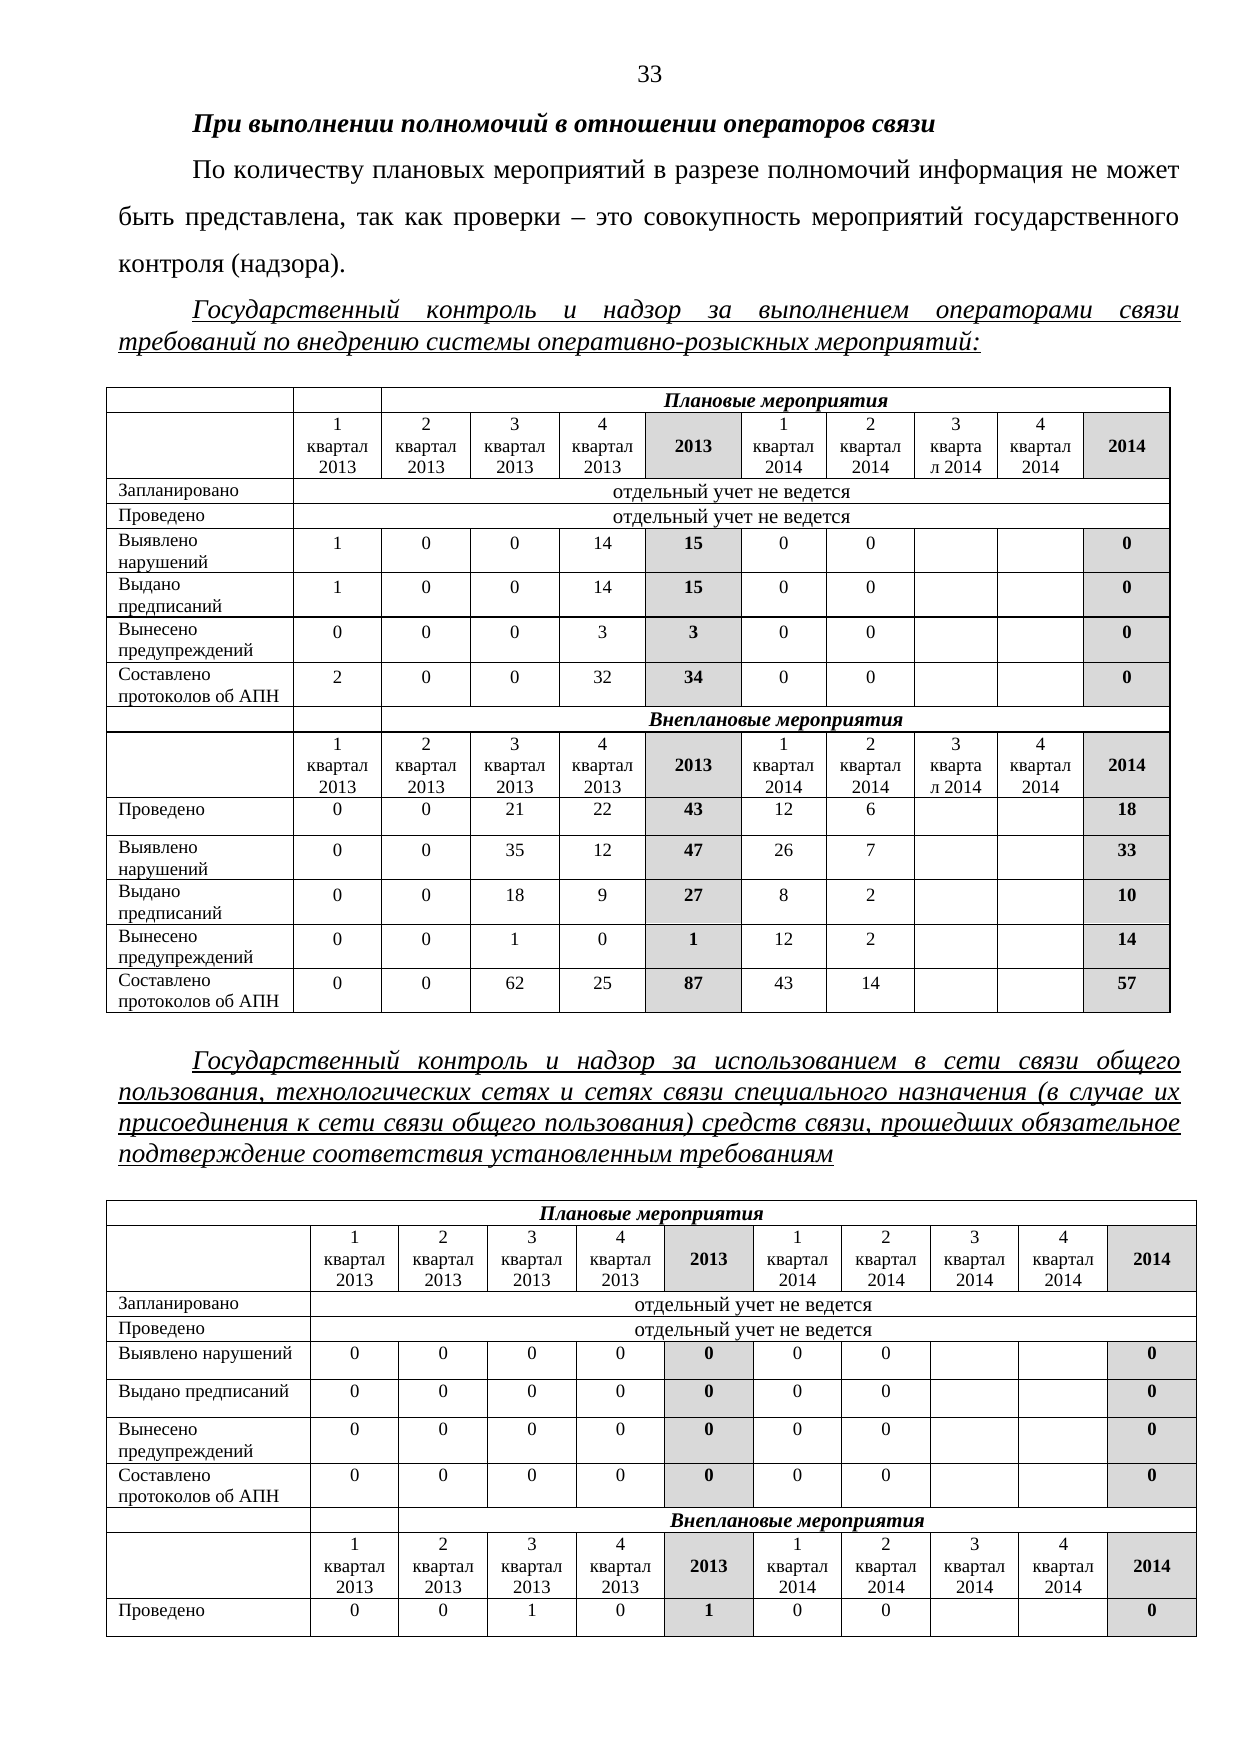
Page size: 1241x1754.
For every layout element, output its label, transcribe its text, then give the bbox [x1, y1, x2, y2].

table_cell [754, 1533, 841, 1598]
table_cell [915, 836, 997, 879]
table_cell Вынесено предупреждений [107, 925, 293, 968]
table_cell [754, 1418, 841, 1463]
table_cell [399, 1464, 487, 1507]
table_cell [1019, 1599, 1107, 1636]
table_cell 0 [742, 663, 826, 706]
table_cell 2013 [665, 1226, 753, 1291]
table_cell Выдано предписаний [107, 573, 293, 616]
text При выполнении полномочий в отношении операторов связи [118, 107, 1181, 138]
table_cell Проведено [107, 1317, 310, 1341]
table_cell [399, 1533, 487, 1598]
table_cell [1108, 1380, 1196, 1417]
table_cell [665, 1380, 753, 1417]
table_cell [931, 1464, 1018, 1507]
table_cell 25 [560, 969, 645, 1012]
table_cell 4 квартал 2014 [998, 413, 1083, 478]
table_cell Запланировано [107, 1292, 310, 1316]
table_cell 2 квартал 2014 [827, 413, 914, 478]
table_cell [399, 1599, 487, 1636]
table_cell 8 [742, 880, 826, 923]
table_cell 3 квартал 2013 [471, 733, 559, 797]
table_cell [998, 798, 1083, 835]
table_cell Проведено [107, 504, 293, 528]
table_header Плановые мероприятия [382, 388, 1169, 412]
table_cell 4 квартал 2014 [1019, 1226, 1107, 1291]
table_cell 0 [382, 663, 470, 706]
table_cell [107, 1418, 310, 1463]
table_cell 26 [742, 836, 826, 879]
table_cell [107, 707, 293, 731]
table_cell [998, 529, 1083, 572]
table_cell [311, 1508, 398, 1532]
table_cell [915, 798, 997, 835]
table_cell 35 [471, 836, 559, 879]
table_cell 0 [382, 529, 470, 572]
table_cell 0 [1084, 618, 1169, 662]
table_cell 3 [646, 618, 741, 662]
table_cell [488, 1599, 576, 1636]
table_cell 2014 [1108, 1226, 1196, 1291]
table_cell 4 квартал 2013 [577, 1226, 664, 1291]
table_cell 0 [742, 573, 826, 616]
table_cell отдельный учет не ведется [311, 1292, 1196, 1316]
table_cell 14 [827, 969, 914, 1012]
table_cell 0 [294, 798, 381, 835]
table_cell отдельный учет не ведется [294, 479, 1169, 503]
table_cell 2 квартал 2014 [842, 1226, 930, 1291]
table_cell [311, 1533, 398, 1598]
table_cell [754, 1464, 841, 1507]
table_cell 1 [471, 925, 559, 968]
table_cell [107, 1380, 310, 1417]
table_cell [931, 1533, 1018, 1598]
table_cell 0 [382, 969, 470, 1012]
table_cell 2 [827, 925, 914, 968]
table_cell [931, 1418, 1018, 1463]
table_cell 22 [560, 798, 645, 835]
table_cell 0 [471, 573, 559, 616]
table_cell [915, 880, 997, 923]
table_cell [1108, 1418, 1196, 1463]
table_cell 0 [742, 529, 826, 572]
table_cell [915, 925, 997, 968]
table_cell 0 [294, 618, 381, 662]
table_cell 4 квартал 2013 [560, 413, 645, 478]
table_cell 4 квартал 2013 [560, 733, 645, 797]
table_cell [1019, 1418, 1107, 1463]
table_cell 3 квартал 2013 [488, 1226, 576, 1291]
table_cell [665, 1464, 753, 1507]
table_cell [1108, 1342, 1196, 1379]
table_header Плановые мероприятия [107, 1201, 1196, 1225]
table_cell 2013 [646, 413, 741, 478]
table_cell 0 [399, 1342, 487, 1379]
table_cell 3 квартал 2014 [915, 413, 997, 478]
table_cell 0 [294, 836, 381, 879]
table_cell 62 [471, 969, 559, 1012]
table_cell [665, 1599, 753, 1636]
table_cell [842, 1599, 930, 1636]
text Государственный контроль и надзор за использованием в сети связи общего пользования, технологических сетях и сетях связи специального назначения (в случае их присоединения к сети связи общего пользования) средств связи, прошедших обязательное подтверждение соответствия установленным требованиям [118, 1104, 1181, 1133]
table_cell 0 [827, 663, 914, 706]
text Государственный контроль и надзор за использованием в сети связи общего пользования, технологических сетях и сетях связи специального назначения (в случае их присоединения к сети связи общего пользования) средств связи, прошедших обязательное подтверждение соответствия установленным требованиям [118, 1135, 1181, 1169]
table_header [294, 388, 381, 412]
table_cell 1 квартал 2014 [742, 413, 826, 478]
table_cell 12 [560, 836, 645, 879]
table_cell 4 квартал 2014 [998, 733, 1083, 797]
table_cell 10 [1084, 880, 1169, 923]
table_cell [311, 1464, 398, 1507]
table_cell Внеплановые мероприятия [382, 707, 1169, 731]
table_cell 2 квартал 2014 [827, 733, 914, 797]
table_cell 57 [1084, 969, 1169, 1012]
table_cell 0 [827, 529, 914, 572]
table_cell 15 [646, 573, 741, 616]
table_cell 0 [577, 1342, 664, 1379]
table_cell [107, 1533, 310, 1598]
table_cell 2 квартал 2013 [399, 1226, 487, 1291]
table_cell [915, 618, 997, 662]
table_cell 0 [1084, 529, 1169, 572]
table_cell 32 [560, 663, 645, 706]
table_cell Составлено протоколов об АПН [107, 663, 293, 706]
table_cell 2014 [1084, 733, 1169, 797]
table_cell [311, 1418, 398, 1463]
table_cell 2 квартал 2013 [382, 733, 470, 797]
table_cell Вынесено предупреждений [107, 618, 293, 662]
table_cell 34 [646, 663, 741, 706]
table_cell 0 [742, 618, 826, 662]
table_cell 15 [646, 529, 741, 572]
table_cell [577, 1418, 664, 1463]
table_cell 3 квартал 2014 [915, 733, 997, 797]
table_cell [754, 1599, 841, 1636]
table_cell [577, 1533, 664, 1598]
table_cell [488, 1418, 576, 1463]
table_cell 87 [646, 969, 741, 1012]
table_cell Запланировано [107, 479, 293, 503]
table_cell 1 квартал 2014 [742, 733, 826, 797]
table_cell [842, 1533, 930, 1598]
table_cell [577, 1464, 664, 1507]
table_cell 2 квартал 2013 [382, 413, 470, 478]
table_cell 0 [382, 836, 470, 879]
table_cell 7 [827, 836, 914, 879]
table_cell 14 [560, 529, 645, 572]
table_cell [998, 663, 1083, 706]
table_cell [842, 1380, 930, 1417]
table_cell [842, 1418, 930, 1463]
table_cell [915, 969, 997, 1012]
table_cell 0 [471, 529, 559, 572]
text Государственный контроль и надзор за использованием в сети связи общего пользования, технологических сетях и сетях связи специального назначения (в случае их присоединения к сети связи общего пользования) средств связи, прошедших обязательное подтверждение соответствия установленным требованиям [118, 1044, 1181, 1102]
table_cell 12 [742, 925, 826, 968]
table_cell 12 [742, 798, 826, 835]
table_cell 47 [646, 836, 741, 879]
table_cell 1 [294, 529, 381, 572]
table_cell 0 [382, 573, 470, 616]
table_cell [998, 618, 1083, 662]
table_cell 1 квартал 2013 [294, 413, 381, 478]
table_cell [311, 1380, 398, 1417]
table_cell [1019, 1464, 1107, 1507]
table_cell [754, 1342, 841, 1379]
table_cell 2 [294, 663, 381, 706]
table_cell 1 квартал 2014 [754, 1226, 841, 1291]
table_cell 1 [646, 925, 741, 968]
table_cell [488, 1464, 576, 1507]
table_cell 43 [646, 798, 741, 835]
table_cell [107, 733, 293, 797]
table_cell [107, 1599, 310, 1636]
table_cell 21 [471, 798, 559, 835]
table_cell 0 [294, 880, 381, 923]
table_cell 1 квартал 2013 [311, 1226, 398, 1291]
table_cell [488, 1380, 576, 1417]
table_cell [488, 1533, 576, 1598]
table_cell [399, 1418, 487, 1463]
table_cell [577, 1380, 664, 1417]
table_cell [998, 969, 1083, 1012]
table_cell [915, 529, 997, 572]
table_cell 2013 [646, 733, 741, 797]
table_cell 1 квартал 2013 [294, 733, 381, 797]
table_cell 0 [827, 573, 914, 616]
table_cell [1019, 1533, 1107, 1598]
table_cell 0 [382, 798, 470, 835]
table_cell [915, 573, 997, 616]
table_header [107, 388, 293, 412]
table_cell 2 [827, 880, 914, 923]
table_cell 9 [560, 880, 645, 923]
table_cell 0 [471, 663, 559, 706]
table_cell 0 [294, 925, 381, 968]
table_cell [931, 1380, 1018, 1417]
table_cell 18 [1084, 798, 1169, 835]
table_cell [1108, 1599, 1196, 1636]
table_cell [998, 573, 1083, 616]
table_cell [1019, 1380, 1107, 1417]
table_cell [915, 663, 997, 706]
table_cell 6 [827, 798, 914, 835]
table_cell 33 [1084, 836, 1169, 879]
table_cell 43 [742, 969, 826, 1012]
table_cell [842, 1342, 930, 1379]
table_cell 14 [1084, 925, 1169, 968]
table_cell [294, 707, 381, 731]
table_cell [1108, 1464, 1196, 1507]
table_cell Выявлено нарушений [107, 836, 293, 879]
table_cell отдельный учет не ведется [294, 504, 1169, 528]
table_cell [998, 925, 1083, 968]
table_cell [107, 1226, 310, 1291]
table_cell 0 [382, 925, 470, 968]
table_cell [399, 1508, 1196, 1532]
table_cell [998, 880, 1083, 923]
table_cell 14 [560, 573, 645, 616]
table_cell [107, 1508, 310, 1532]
table_cell 0 [471, 618, 559, 662]
text По количеству плановых мероприятий в разрезе полномочий информация не может быть представлена, так как проверки – это совокупность мероприятий государственного контроля (надзора). [118, 154, 1181, 278]
table_cell 0 [1084, 573, 1169, 616]
table_cell Выявлено нарушений [107, 529, 293, 572]
table_cell 3 квартал 2013 [471, 413, 559, 478]
table_cell 0 [560, 925, 645, 968]
table_cell 27 [646, 880, 741, 923]
table_cell 0 [827, 618, 914, 662]
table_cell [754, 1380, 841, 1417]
table_cell [107, 413, 293, 478]
table_cell 0 [294, 969, 381, 1012]
table_cell Проведено [107, 798, 293, 835]
table_cell 0 [488, 1342, 576, 1379]
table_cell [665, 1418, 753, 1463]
table_cell Выявлено нарушений [107, 1342, 310, 1379]
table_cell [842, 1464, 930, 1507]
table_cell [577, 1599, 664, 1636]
table_cell [998, 836, 1083, 879]
table_cell 3 [560, 618, 645, 662]
table_cell отдельный учет не ведется [311, 1317, 1196, 1341]
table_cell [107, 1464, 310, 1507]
table_cell 0 [382, 880, 470, 923]
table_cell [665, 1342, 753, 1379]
table_cell Выдано предписаний [107, 880, 293, 923]
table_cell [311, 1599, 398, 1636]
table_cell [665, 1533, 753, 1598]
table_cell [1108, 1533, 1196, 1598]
table_cell Составлено протоколов об АПН [107, 969, 293, 1012]
text Государственный контроль и надзор за выполнением операторами связи требований по внедрению системы оперативно-розыскных мероприятий: [118, 294, 1181, 356]
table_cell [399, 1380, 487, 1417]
table_cell 2014 [1084, 413, 1169, 478]
table_cell 0 [382, 618, 470, 662]
table_cell 1 [294, 573, 381, 616]
table_cell 0 [311, 1342, 398, 1379]
table_cell 18 [471, 880, 559, 923]
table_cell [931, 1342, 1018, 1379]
table_cell 3 квартал 2014 [931, 1226, 1018, 1291]
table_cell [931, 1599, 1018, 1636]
table_cell 0 [1084, 663, 1169, 706]
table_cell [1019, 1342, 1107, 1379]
